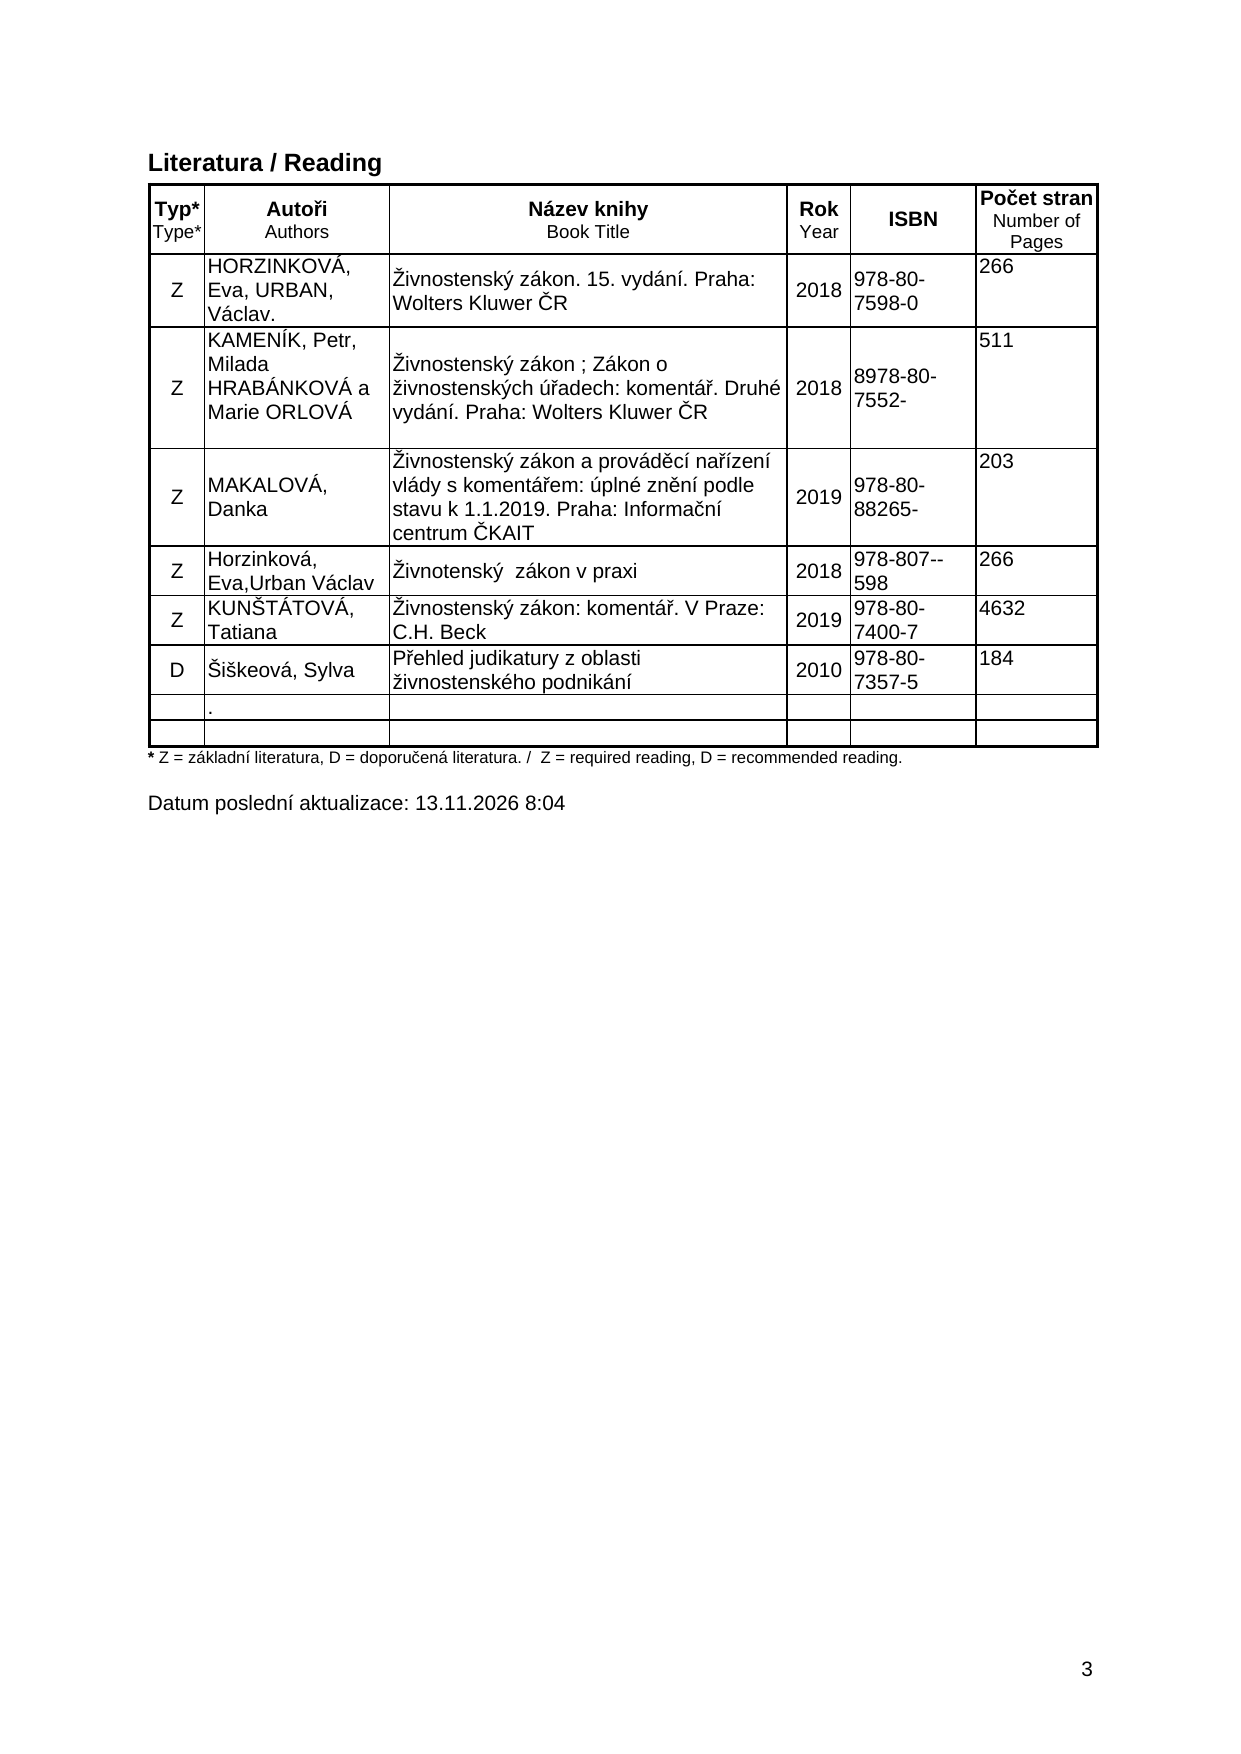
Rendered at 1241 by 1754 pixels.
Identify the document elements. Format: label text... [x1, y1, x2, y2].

table_cell 8978-80-7552- [851, 328, 975, 448]
table_cell [390, 695, 786, 719]
table_cell . [205, 695, 389, 719]
table_cell HORZINKOVÁ, Eva, URBAN, Václav. [205, 255, 389, 326]
table_cell Z [151, 255, 204, 326]
table_cell 2010 [788, 646, 850, 693]
table_cell [851, 721, 975, 744]
table_header ISBN [851, 186, 975, 253]
table_cell [977, 695, 1096, 719]
table_header Rok Year [788, 186, 850, 253]
table_cell Z [151, 449, 204, 545]
table_header Počet stran Number of Pages [977, 186, 1096, 253]
table_cell Z [151, 328, 204, 448]
table_cell Z [151, 596, 204, 644]
table_cell 203 [977, 449, 1096, 545]
table_cell [851, 695, 975, 719]
table_cell [151, 695, 204, 719]
table_cell Horzinková, Eva,Urban Václav [205, 547, 389, 594]
table_cell Živnostenský zákon ; Zákon o živnostenských úřadech: komentář. Druhé vydání. Praha: Wolters Kluwer ČR [390, 328, 786, 448]
table_cell [151, 721, 204, 744]
table_cell D [151, 646, 204, 693]
table_cell Živnostenský zákon: komentář. V Praze: C.H. Beck [390, 596, 786, 644]
text * Z = základní literatura, D = doporučená literatura. / Z = required reading, D = recommended reading. [148, 748, 1093, 767]
table_cell KUNŠTÁTOVÁ, Tatiana [205, 596, 389, 644]
table_cell 511 [977, 328, 1096, 448]
table_cell KAMENÍK, Petr, Milada HRABÁNKOVÁ a Marie ORLOVÁ [205, 328, 389, 448]
table_cell 2019 [788, 596, 850, 644]
table_cell 266 [977, 547, 1096, 594]
table_cell [788, 721, 850, 744]
table_header Typ* Type* [151, 186, 204, 253]
text Literatura / Reading [148, 148, 1093, 176]
table_cell Živnotenský zákon v praxi [390, 547, 786, 594]
table_cell [390, 721, 786, 744]
table_cell 978-80-7598-0 [851, 255, 975, 326]
table_cell 978-80-88265- [851, 449, 975, 545]
table_cell 2019 [788, 449, 850, 545]
table_cell 2018 [788, 328, 850, 448]
table_cell 2018 [788, 547, 850, 594]
table_cell 978-80-7400-7 [851, 596, 975, 644]
table_cell 978-807--598 [851, 547, 975, 594]
table_cell MAKALOVÁ, Danka [205, 449, 389, 545]
table_cell Šiškeová, Sylva [205, 646, 389, 693]
text Datum poslední aktualizace: 9.2.2021 18:44 [148, 791, 1093, 815]
table_cell 4632 [977, 596, 1096, 644]
table_header Autoři Authors [205, 186, 389, 253]
table_cell 184 [977, 646, 1096, 693]
table_cell Přehled judikatury z oblasti živnostenského podnikání [390, 646, 786, 693]
table_header Název knihy Book Title [390, 186, 786, 253]
table_cell 2018 [788, 255, 850, 326]
table_cell [788, 695, 850, 719]
table_cell Živnostenský zákon. 15. vydání. Praha: Wolters Kluwer ČR [390, 255, 786, 326]
table_cell [205, 721, 389, 744]
table_cell Z [151, 547, 204, 594]
table_cell Živnostenský zákon a prováděcí nařízení vlády s komentářem: úplné znění podle stavu k 1.1.2019. Praha: Informační centrum ČKAIT [390, 449, 786, 545]
table_cell 266 [977, 255, 1096, 326]
table_cell [977, 721, 1096, 744]
table_cell 978-80-7357-5 [851, 646, 975, 693]
